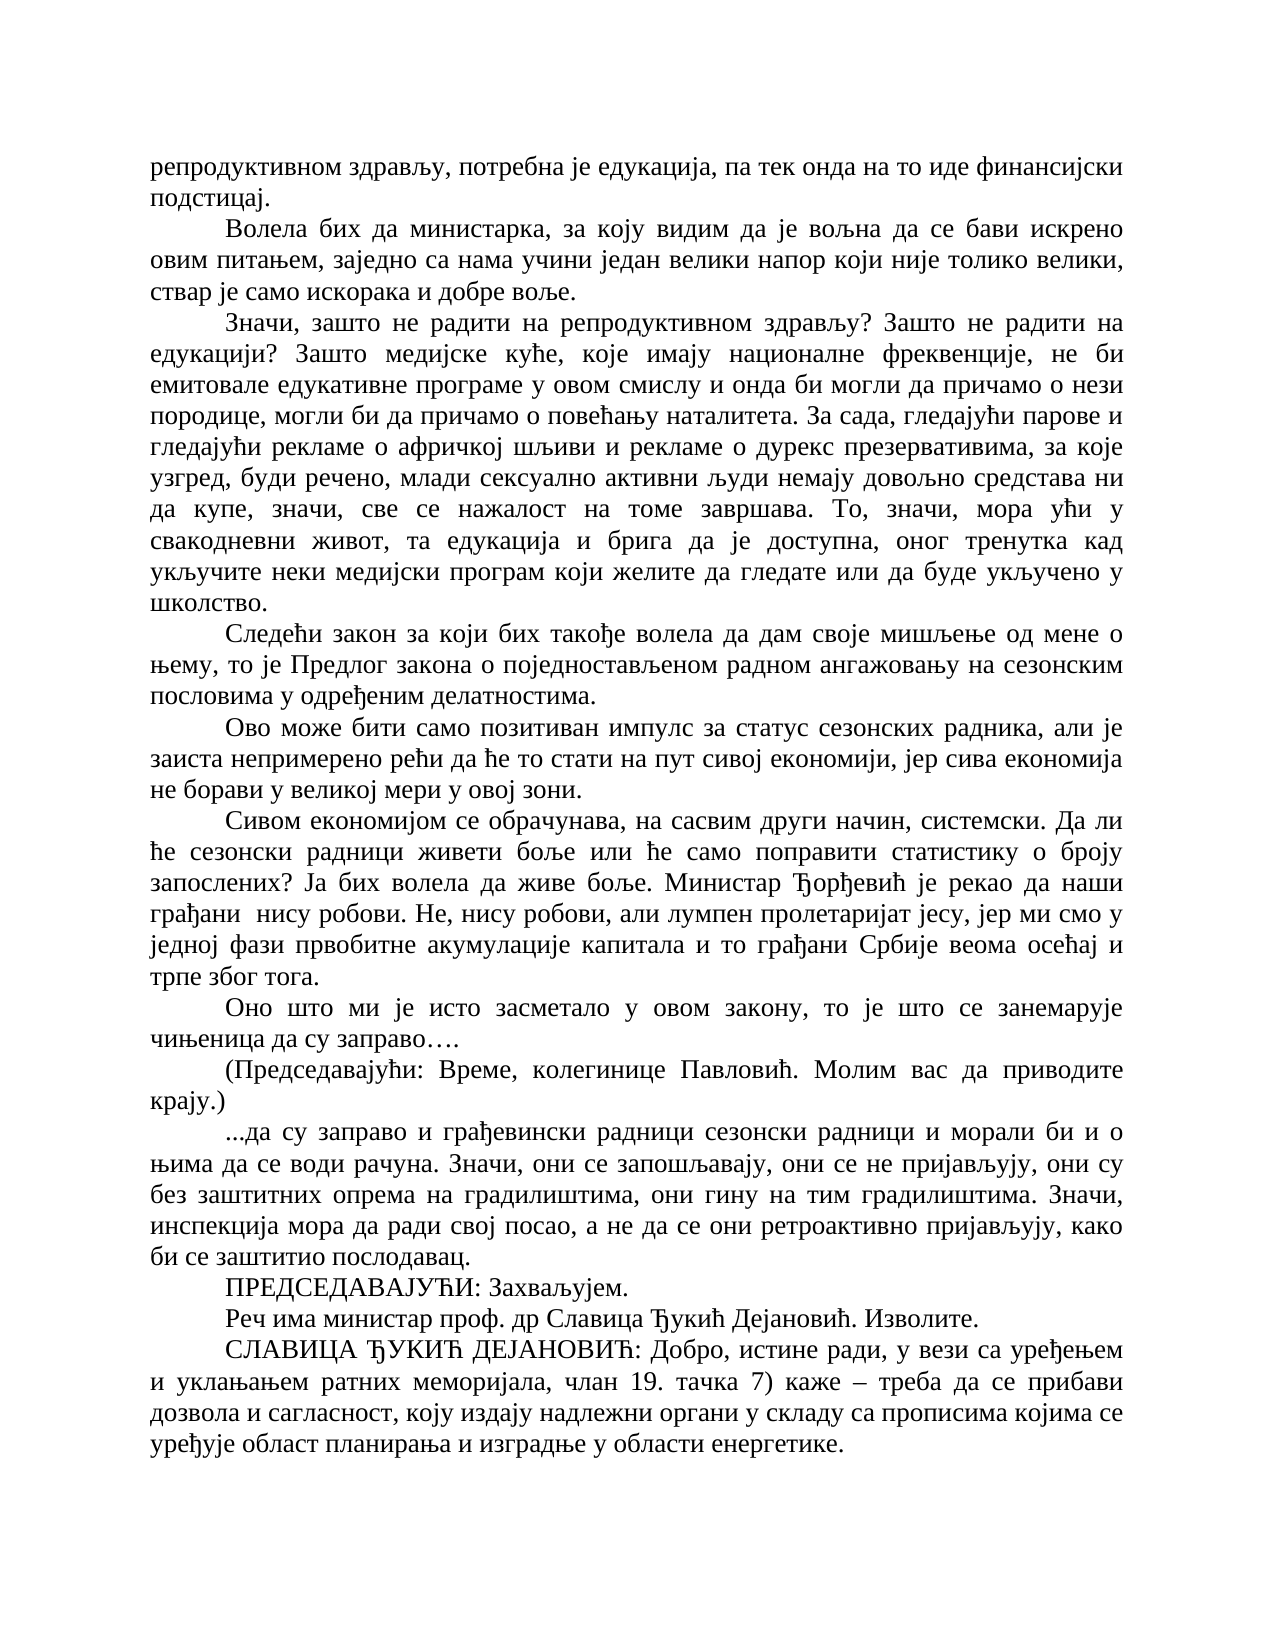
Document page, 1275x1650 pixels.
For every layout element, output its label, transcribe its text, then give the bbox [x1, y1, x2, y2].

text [150, 150, 1125, 212]
text Волела бих да министарка, за коју видим да је вољна да се бави искрено овим питањем, заједно са нама учини један велики напор који није толико велики, ствар је само искорака и добре воље. [150, 212, 1125, 306]
text Реч има министар проф. др Славица Ђукић Дејановић. Изволите. [150, 1302, 1125, 1333]
text СЛАВИЦА ЂУКИЋ ДЕЈАНОВИЋ: Добро, истине ради, у вези са уређењем и уклањањем ратних меморијала, члан 19. тачка 7) каже – треба да се прибави дозвола и сагласност, коју издају надлежни органи у складу са прописима којима се уређује област планирања и изградње у области енергетике. [150, 1333, 1125, 1458]
text ...да су заправо и грађевински радници сезонски радници и морали би и о њима да се води рачуна. Значи, они се запошљавају, они се не пријављују, они су без заштитних опрема на градилиштима, они гину на тим градилиштима. Значи, инспекција мора да ради свој посао, а не да се они ретроактивно пријављују, како би се заштитио послодавац. [150, 1116, 1125, 1271]
text ПРЕДСЕДАВАЈУЋИ: Захваљујем. [150, 1271, 1125, 1302]
text (Председавајући: Време, колегинице Павловић. Молим вас да приводите крају.) [150, 1053, 1125, 1116]
text Значи, зашто не радити на репродуктивном здрављу? Зашто не радити на едукацији? Зашто медијске куће, које имају националне фреквенције, не би емитовале едукативне програме у овом смислу и онда би могли да причамо о нези породице, могли би да причамо о повећању наталитета. За сада, гледајући парове и гледајући рекламе о афричкој шљиви и рекламе о дурекс презервативима, за које узгред, буди речено, млади сексуално активни људи немају довољно средстава ни да купе, значи, све се нажалост на томе завршава. То, значи, мора ући у свакодневни живот, та едукација и брига да је доступна, оног тренутка кад укључите неки медијски програм који желите да гледате или да буде укључено у школство. [150, 306, 1125, 617]
text Оно што ми је исто засметало у овом закону, то је што се занемарује чињеница да су заправо…. [150, 991, 1125, 1053]
text Ово може бити само позитиван импулс за статус сезонских радника, али је заиста непримерено рећи да ће то стати на пут сивој економији, јер сива економија не борави у великој мери у овој зони. [150, 711, 1125, 804]
text Сивом економијом се обрачунава, на сасвим други начин, системски. Да ли ће сезонски радници живети боље или ће само поправити статистику о броју запослених? Ја бих волела да живе боље. Министар Ђорђевић је рекао да наши грађани нису робови. Не, нису робови, али лумпен пролетаријат јесу, јер ми смо у једној фази првобитне акумулације капитала и то грађани Србије веома осећај и трпе због тога. [150, 804, 1125, 991]
text Следећи закон за који бих такође волела да дам своје мишљење од мене о њему, то је Предлог закона о поједностављеном радном ангажовању на сезонским пословима у одређеним делатностима. [150, 617, 1125, 711]
